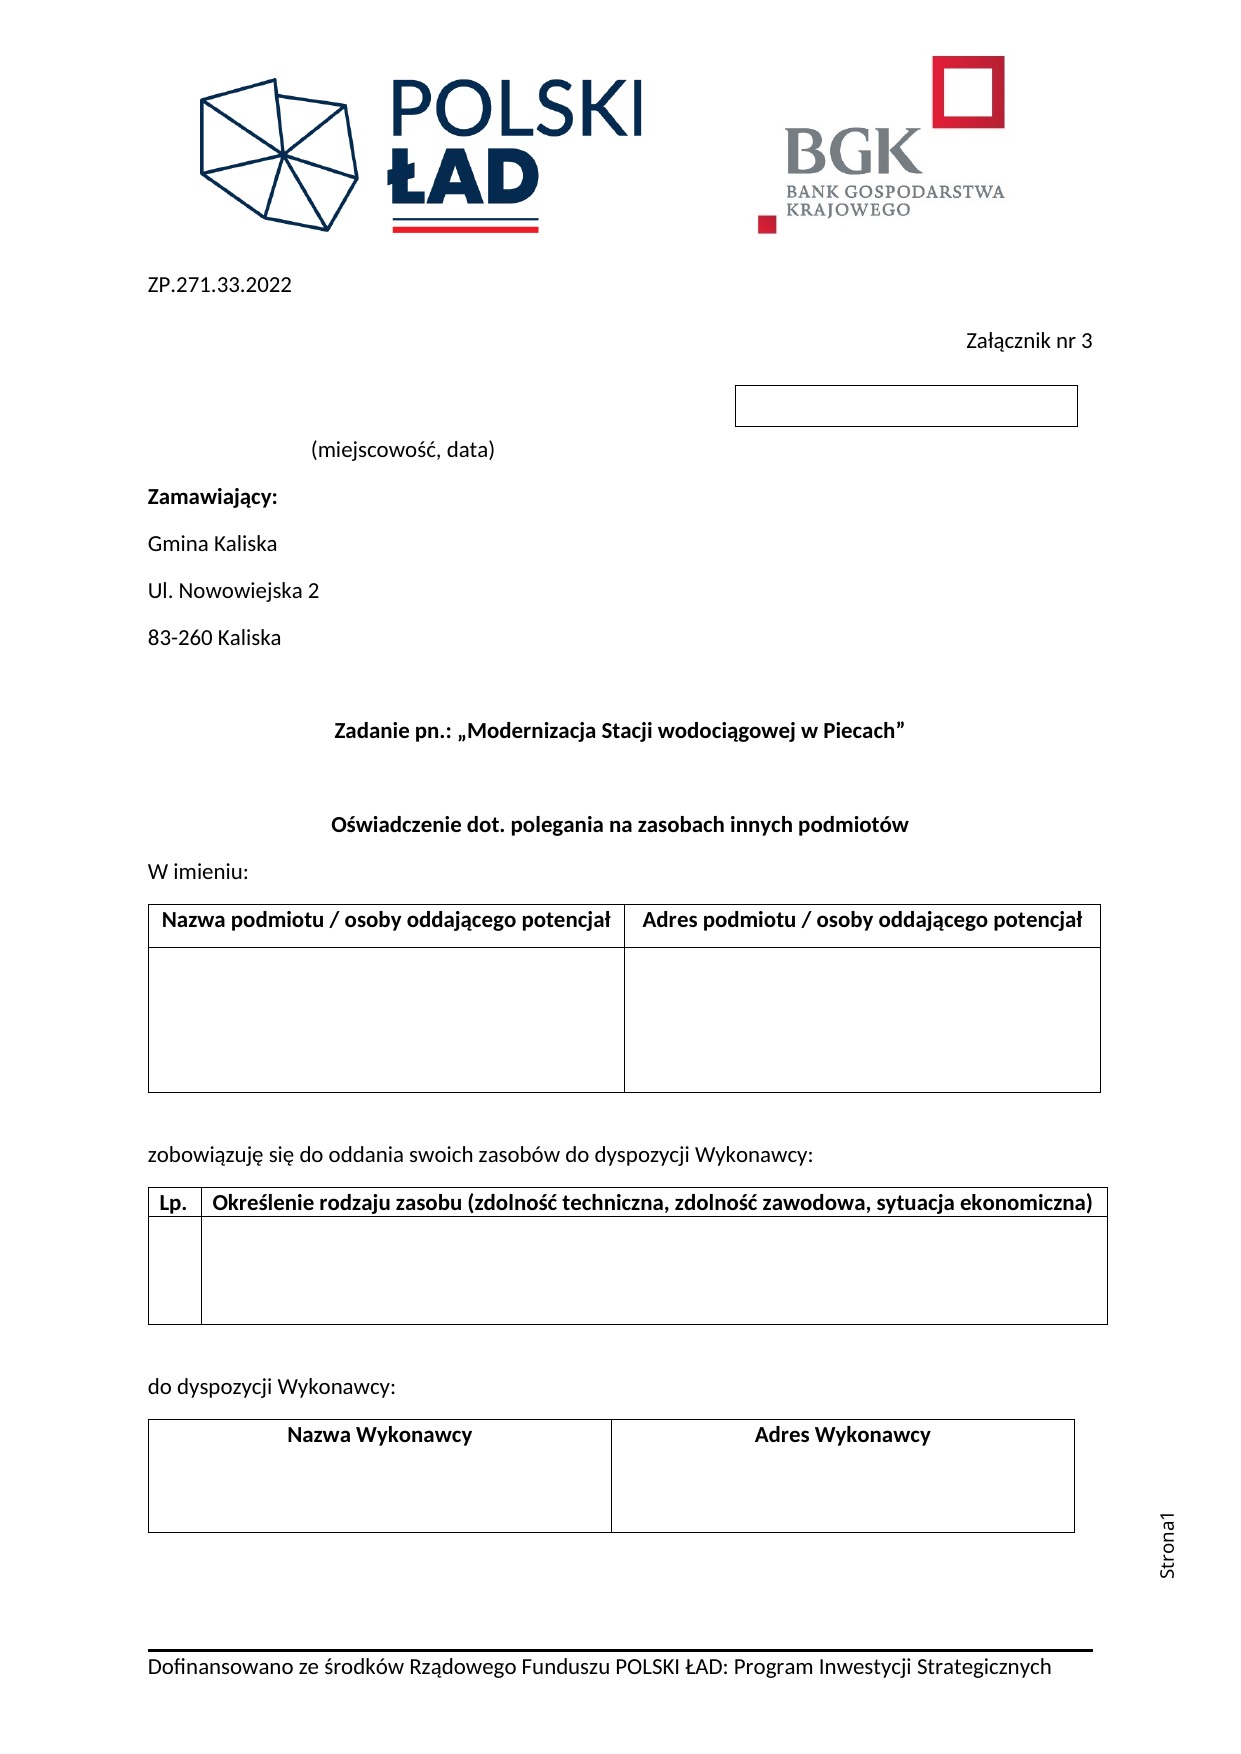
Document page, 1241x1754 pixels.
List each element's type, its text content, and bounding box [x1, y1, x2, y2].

table_cell [202, 1217, 1107, 1324]
text 83-260 Kaliska [148, 623, 1093, 651]
picture [740, 38, 1019, 249]
table_cell [149, 948, 624, 1092]
text W imieniu: [148, 857, 1093, 885]
table_header [736, 386, 1077, 426]
table_cell [625, 948, 1100, 1092]
text Zamawiający: [148, 482, 1093, 510]
table_header Nazwa podmiotu / osoby oddającego potencjał [149, 905, 624, 947]
text Załącznik nr 3 [148, 326, 1093, 354]
table_cell [149, 1217, 201, 1324]
picture [200, 78, 642, 233]
table_header Lp. [149, 1188, 201, 1216]
text Zadanie pn.: „Modernizacja Stacji wodociągowej w Piecach” [148, 717, 1093, 745]
text (miejscowość, data) [148, 373, 1093, 463]
table_header Nazwa Wykonawcy [149, 1420, 611, 1532]
table_header Adres Wykonawcy [612, 1420, 1074, 1532]
table_header Adres podmiotu / osoby oddającego potencjał [625, 905, 1100, 947]
text Ul. Nowowiejska 2 [148, 576, 1093, 604]
text Oświadczenie dot. polegania na zasobach innych podmiotów [148, 810, 1093, 838]
text Gmina Kaliska [148, 529, 1093, 557]
text do dyspozycji Wykonawcy: [148, 1372, 1093, 1400]
text zobowiązuję się do oddania swoich zasobów do dyspozycji Wykonawcy: [148, 1140, 1093, 1168]
table_header Określenie rodzaju zasobu (zdolność techniczna, zdolność zawodowa, sytuacja ekonomiczna) [202, 1188, 1107, 1216]
